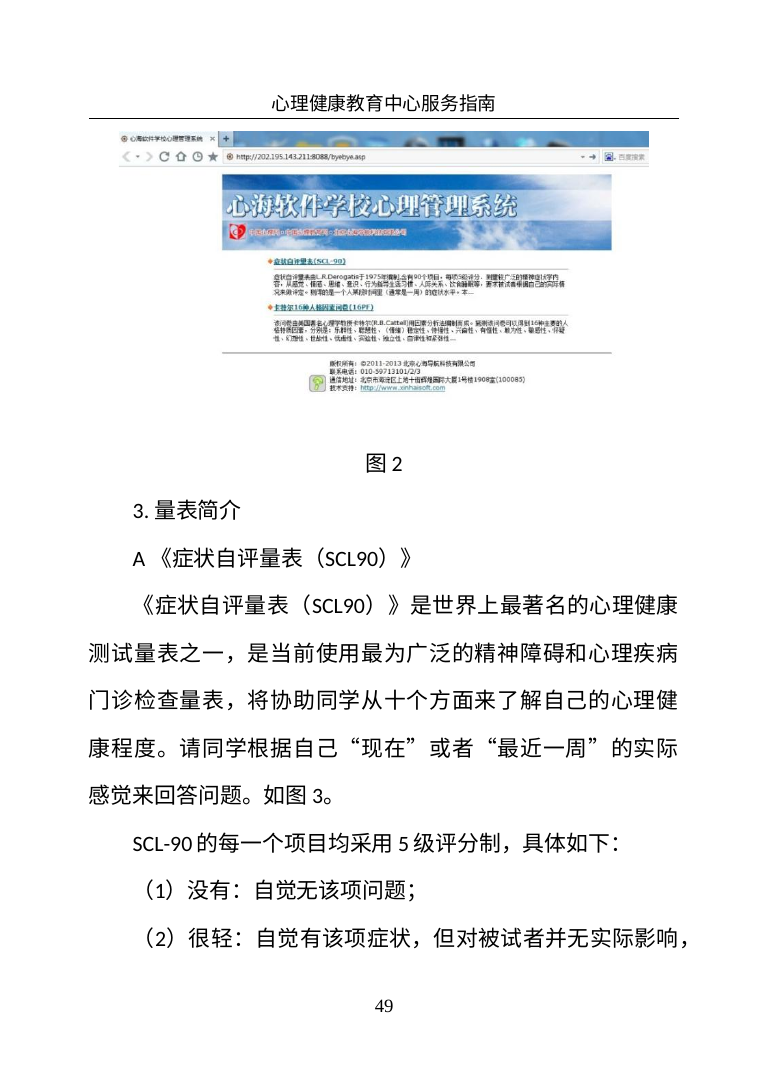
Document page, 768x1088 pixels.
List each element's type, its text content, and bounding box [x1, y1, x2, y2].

text A 《症状自评量表（SCL90）》 [89, 541, 679, 572]
text SCL-90的每一个项目均采用5级评分制，具体如下： [89, 826, 679, 857]
text （1）没有：自觉无该项问题； [89, 873, 679, 905]
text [89, 921, 679, 952]
text 《症状自评量表（SCL90）》是世界上最著名的心理健康测试量表之一，是当前使用最为广泛的精神障碍和心理疾病门诊检查量表，将协助同学从十个方面来了解自己的心理健康程度。请同学根据自己“现在”或者“最近一周”的实际感觉来回答问题。如图3。 [89, 588, 679, 810]
text 图2 [89, 446, 679, 477]
text 3. 量表简介 [89, 493, 679, 525]
picture [118, 131, 649, 433]
